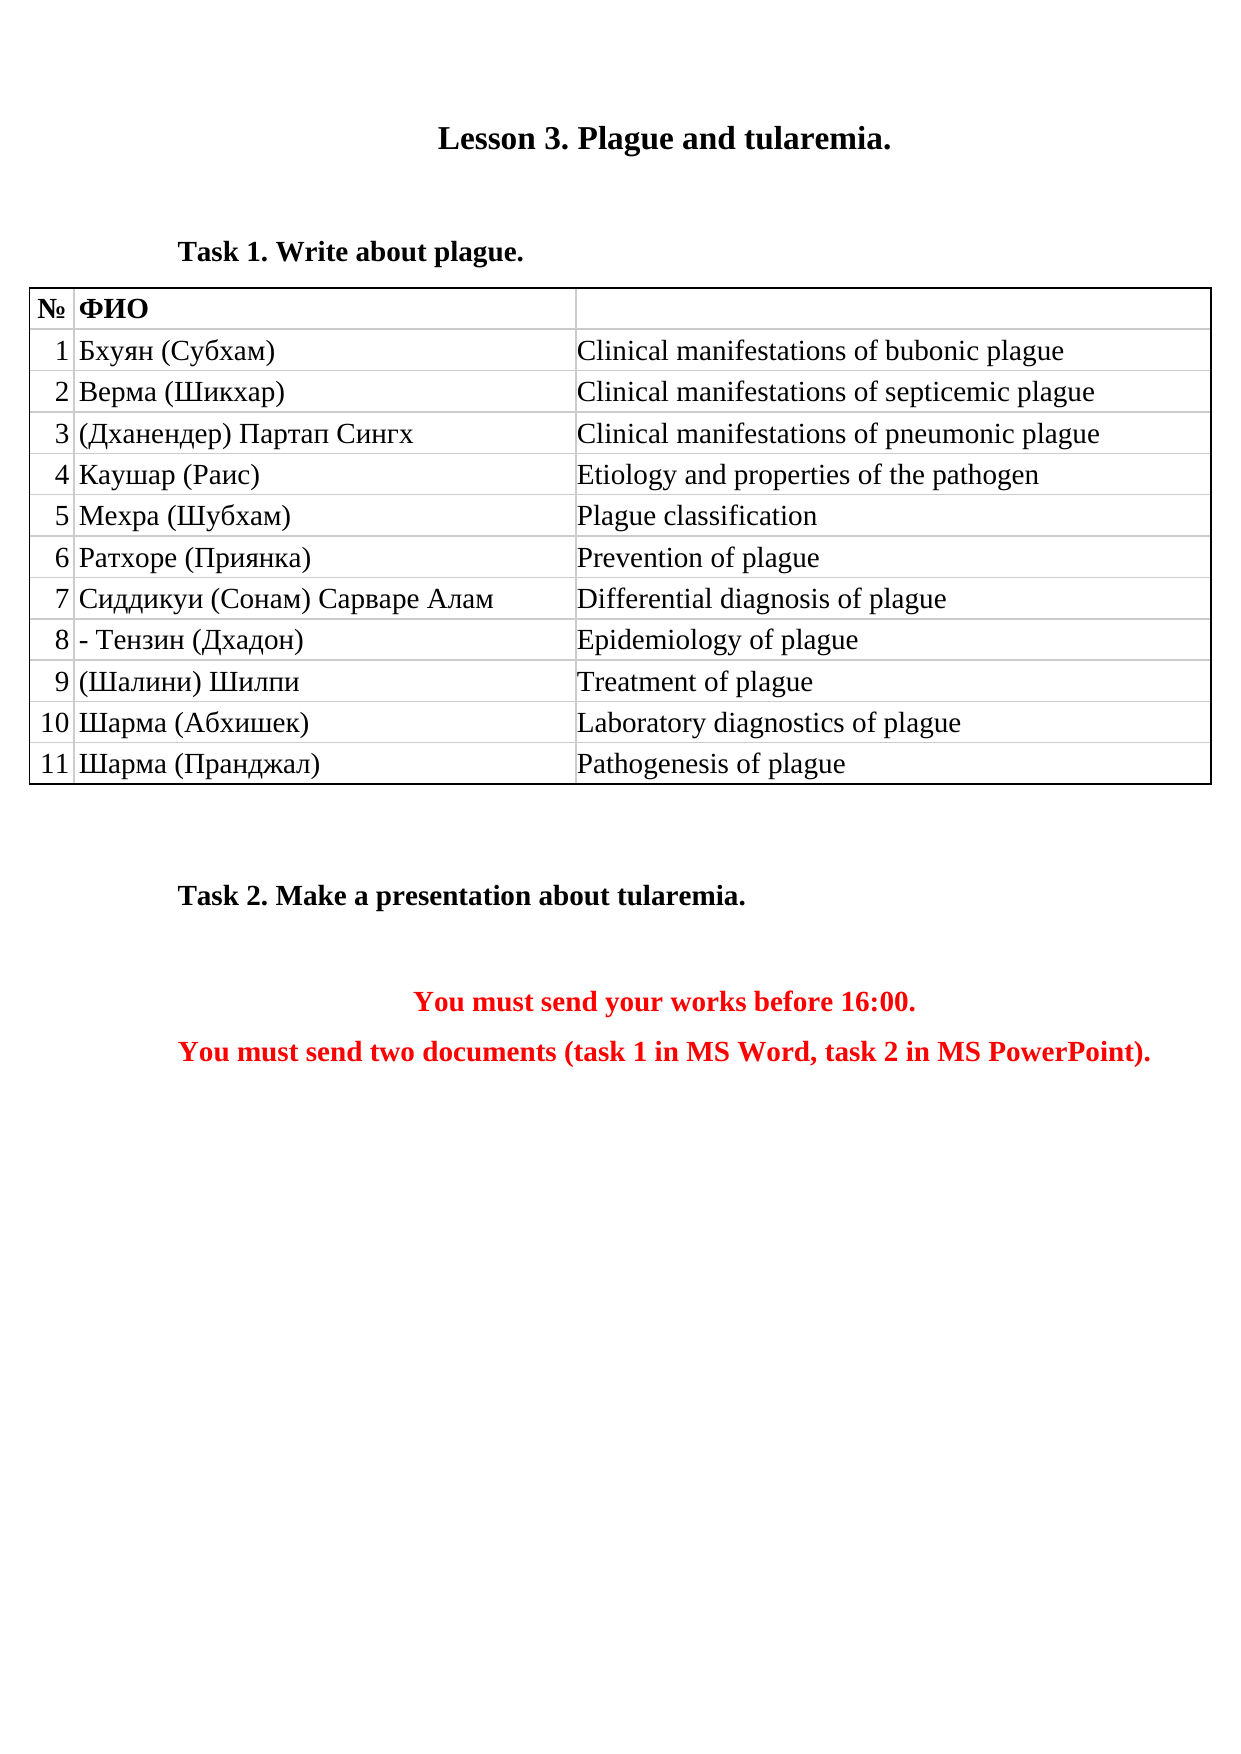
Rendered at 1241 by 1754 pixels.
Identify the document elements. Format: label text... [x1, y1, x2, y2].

text Lesson 3. Plague and tularemia. [177, 118, 1152, 156]
table_cell 4 [30, 454, 73, 494]
text You must send two documents (task 1 in MS Word, task 2 in MS PowerPoint). [177, 1034, 1152, 1068]
table_cell 7 [30, 578, 73, 618]
table_cell 10 [30, 702, 73, 742]
table_cell Мехра (Шубхам) [75, 495, 575, 535]
table_cell Clinical manifestations of septicemic plague [577, 371, 1210, 411]
text You must send your works before 16:00. [177, 984, 1152, 1018]
table_cell 3 [30, 413, 73, 452]
table_cell Differential diagnosis of plague [577, 578, 1210, 618]
table_cell Etiology and properties of the pathogen [577, 454, 1210, 494]
table_cell Pathogenesis of plague [577, 743, 1210, 783]
table_cell Treatment of plague [577, 661, 1210, 701]
table_cell Верма (Шикхар) [75, 371, 575, 411]
table_cell (Дханендер) Партап Сингх [75, 413, 575, 452]
table_cell (Шалини) Шилпи [75, 661, 575, 701]
text Task 1. Write about plague. [177, 234, 1152, 268]
table_cell 1 [30, 330, 73, 370]
table_cell 6 [30, 537, 73, 576]
table_header № [30, 289, 73, 328]
table_cell - Тензин (Дхадон) [75, 620, 575, 659]
table_cell 9 [30, 661, 73, 701]
table_cell Plague classification [577, 495, 1210, 535]
table_cell Шарма (Пранджал) [75, 743, 575, 783]
table_cell Clinical manifestations of pneumonic plague [577, 413, 1210, 452]
table_cell 2 [30, 371, 73, 411]
text Task 2. Make a presentation about tularemia. [177, 878, 1152, 912]
table_cell Clinical manifestations of bubonic plague [577, 330, 1210, 370]
table_cell Бхуян (Субхам) [75, 330, 575, 370]
table_cell Laboratory diagnostics of plague [577, 702, 1210, 742]
table_cell 11 [30, 743, 73, 783]
table_cell 8 [30, 620, 73, 659]
table_cell Prevention of plague [577, 537, 1210, 576]
table_header ФИО [75, 289, 575, 328]
table_cell Сиддикуи (Сонам) Сарваре Алам [75, 578, 575, 618]
table_cell 5 [30, 495, 73, 535]
table_header [577, 289, 1210, 328]
table_cell Epidemiology of plague [577, 620, 1210, 659]
table_cell Шарма (Абхишек) [75, 702, 575, 742]
table_cell Каушар (Раис) [75, 454, 575, 494]
table_cell Ратхоре (Приянка) [75, 537, 575, 576]
